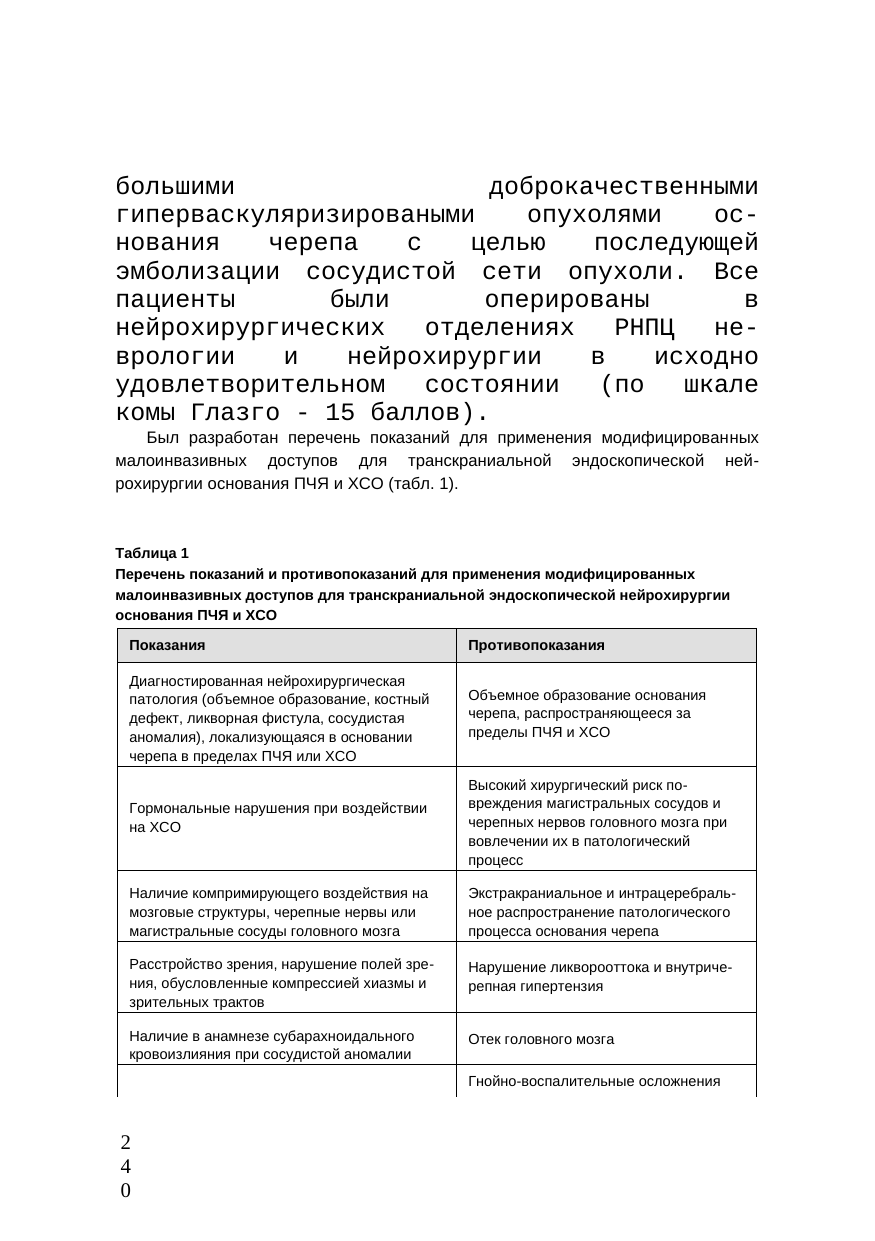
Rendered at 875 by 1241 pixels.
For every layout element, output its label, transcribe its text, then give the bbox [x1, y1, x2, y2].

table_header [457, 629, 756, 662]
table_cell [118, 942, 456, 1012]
text Таблица 1 [115, 545, 759, 562]
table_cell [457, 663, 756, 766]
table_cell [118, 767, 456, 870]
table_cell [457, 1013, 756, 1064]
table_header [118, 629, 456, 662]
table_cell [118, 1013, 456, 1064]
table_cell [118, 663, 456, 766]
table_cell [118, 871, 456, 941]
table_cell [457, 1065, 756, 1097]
text Перечень показаний и противопоказаний для применения модифицированных малоинвазивных доступов для транскраниальной эндоскопической нейрохирургии основания ПЧЯ и ХСО [115, 566, 759, 624]
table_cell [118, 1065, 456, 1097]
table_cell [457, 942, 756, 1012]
text Был разработан перечень показаний для применения модифицированных малоинвазивных доступов для транскраниальной эндоскопической нейрохирургии основания ПЧЯ и ХСО (табл. 1). [115, 428, 759, 493]
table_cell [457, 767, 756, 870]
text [115, 173, 759, 428]
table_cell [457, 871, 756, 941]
